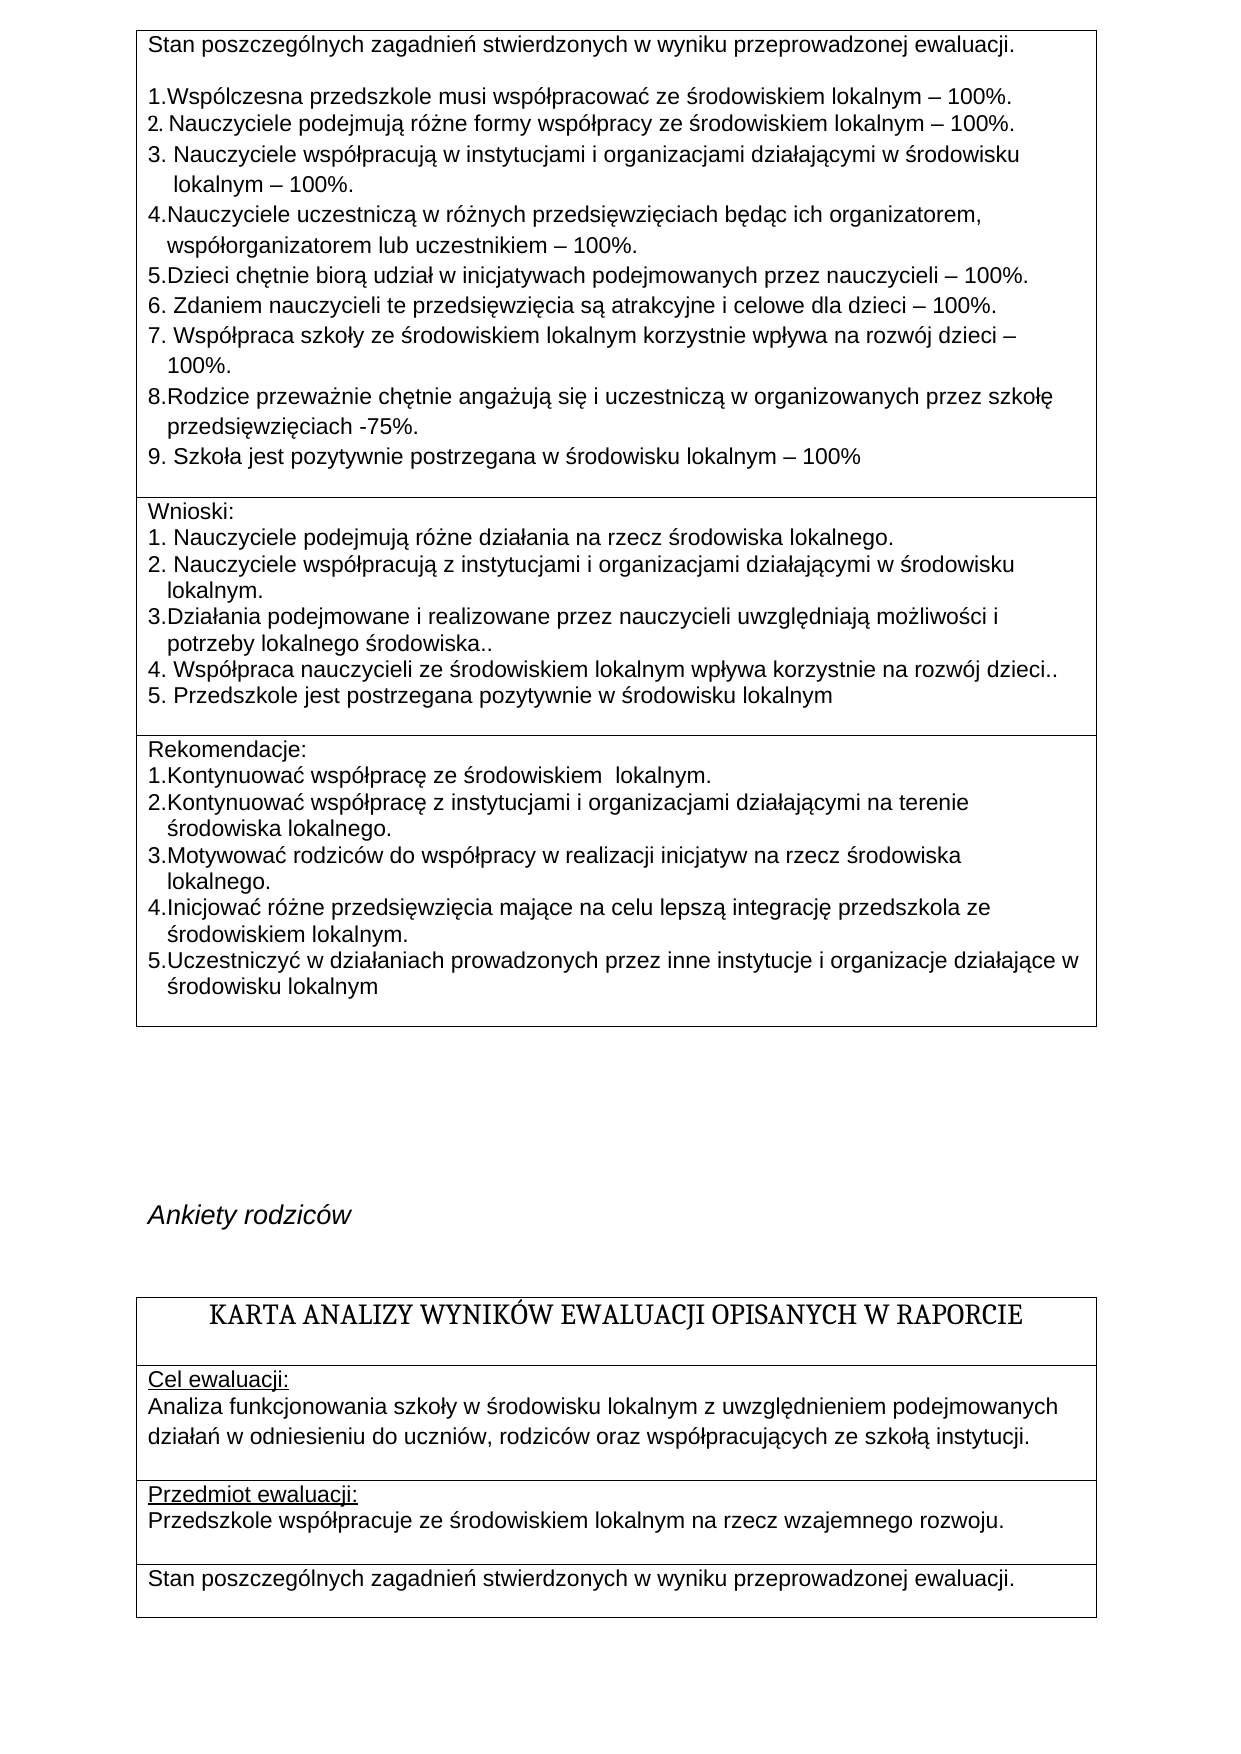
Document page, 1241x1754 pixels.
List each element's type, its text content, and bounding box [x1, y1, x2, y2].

table_cell Przedmiot ewaluacji: Przedszkole współpracuje ze środowiskiem lokalnym na rzecz wzajemnego rozwoju. [137, 1481, 1096, 1563]
table_header KARTA ANALIZY WYNIKÓW EWALUACJI OPISANYCH W RAPORCIE [137, 1298, 1096, 1365]
table_cell Cel ewaluacji: Analiza funkcjonowania szkoły w środowisku lokalnym z uwzględnieniem podejmowanych działań w odniesieniu do uczniów, rodziców oraz współpracujących ze szkołą instytucji. [137, 1366, 1096, 1479]
text Ankiety rodziców [148, 1199, 1093, 1230]
table_cell Rekomendacje: 1.Kontynuować współpracę ze środowiskiem lokalnym. 2.Kontynuować współpracę z instytucjami i organizacjami działającymi na terenie środowiska lokalnego. 3.Motywować rodziców do współpracy w realizacji inicjatyw na rzecz środowiska lokalnego. 4.Inicjować różne przedsięwzięcia mające na celu lepszą integrację przedszkola ze środowiskiem lokalnym. 5.Uczestniczyć w działaniach prowadzonych przez inne instytucje i organizacje działające w środowisku lokalnym [137, 736, 1096, 1026]
table_cell Stan poszczególnych zagadnień stwierdzonych w wyniku przeprowadzonej ewaluacji. 1.Wspólczesna przedszkole musi współpracować ze środowiskiem lokalnym – 100%. 2. Nauczyciele podejmują różne formy współpracy ze środowiskiem lokalnym – 100%. 3. Nauczyciele współpracują w instytucjami i organizacjami działającymi w środowisku lokalnym – 100%. 4.Nauczyciele uczestniczą w różnych przedsięwzięciach będąc ich organizatorem, współorganizatorem lub uczestnikiem – 100%. 5.Dzieci chętnie biorą udział w inicjatywach podejmowanych przez nauczycieli – 100%. 6. Zdaniem nauczycieli te przedsięwzięcia są atrakcyjne i celowe dla dzieci – 100%. 7. Współpraca szkoły ze środowiskiem lokalnym korzystnie wpływa na rozwój dzieci – 100%. 8.Rodzice przeważnie chętnie angażują się i uczestniczą w organizowanych przez szkołę przedsięwzięciach -75%. 9. Szkoła jest pozytywnie postrzegana w środowisku lokalnym – 100% [137, 31, 1096, 497]
table_cell Wnioski: 1. Nauczyciele podejmują różne działania na rzecz środowiska lokalnego. 2. Nauczyciele współpracują z instytucjami i organizacjami działającymi w środowisku lokalnym. 3.Działania podejmowane i realizowane przez nauczycieli uwzględniają możliwości i potrzeby lokalnego środowiska.. 4. Współpraca nauczycieli ze środowiskiem lokalnym wpływa korzystnie na rozwój dzieci.. 5. Przedszkole jest postrzegana pozytywnie w środowisku lokalnym [137, 498, 1096, 735]
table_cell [137, 1565, 1096, 1617]
